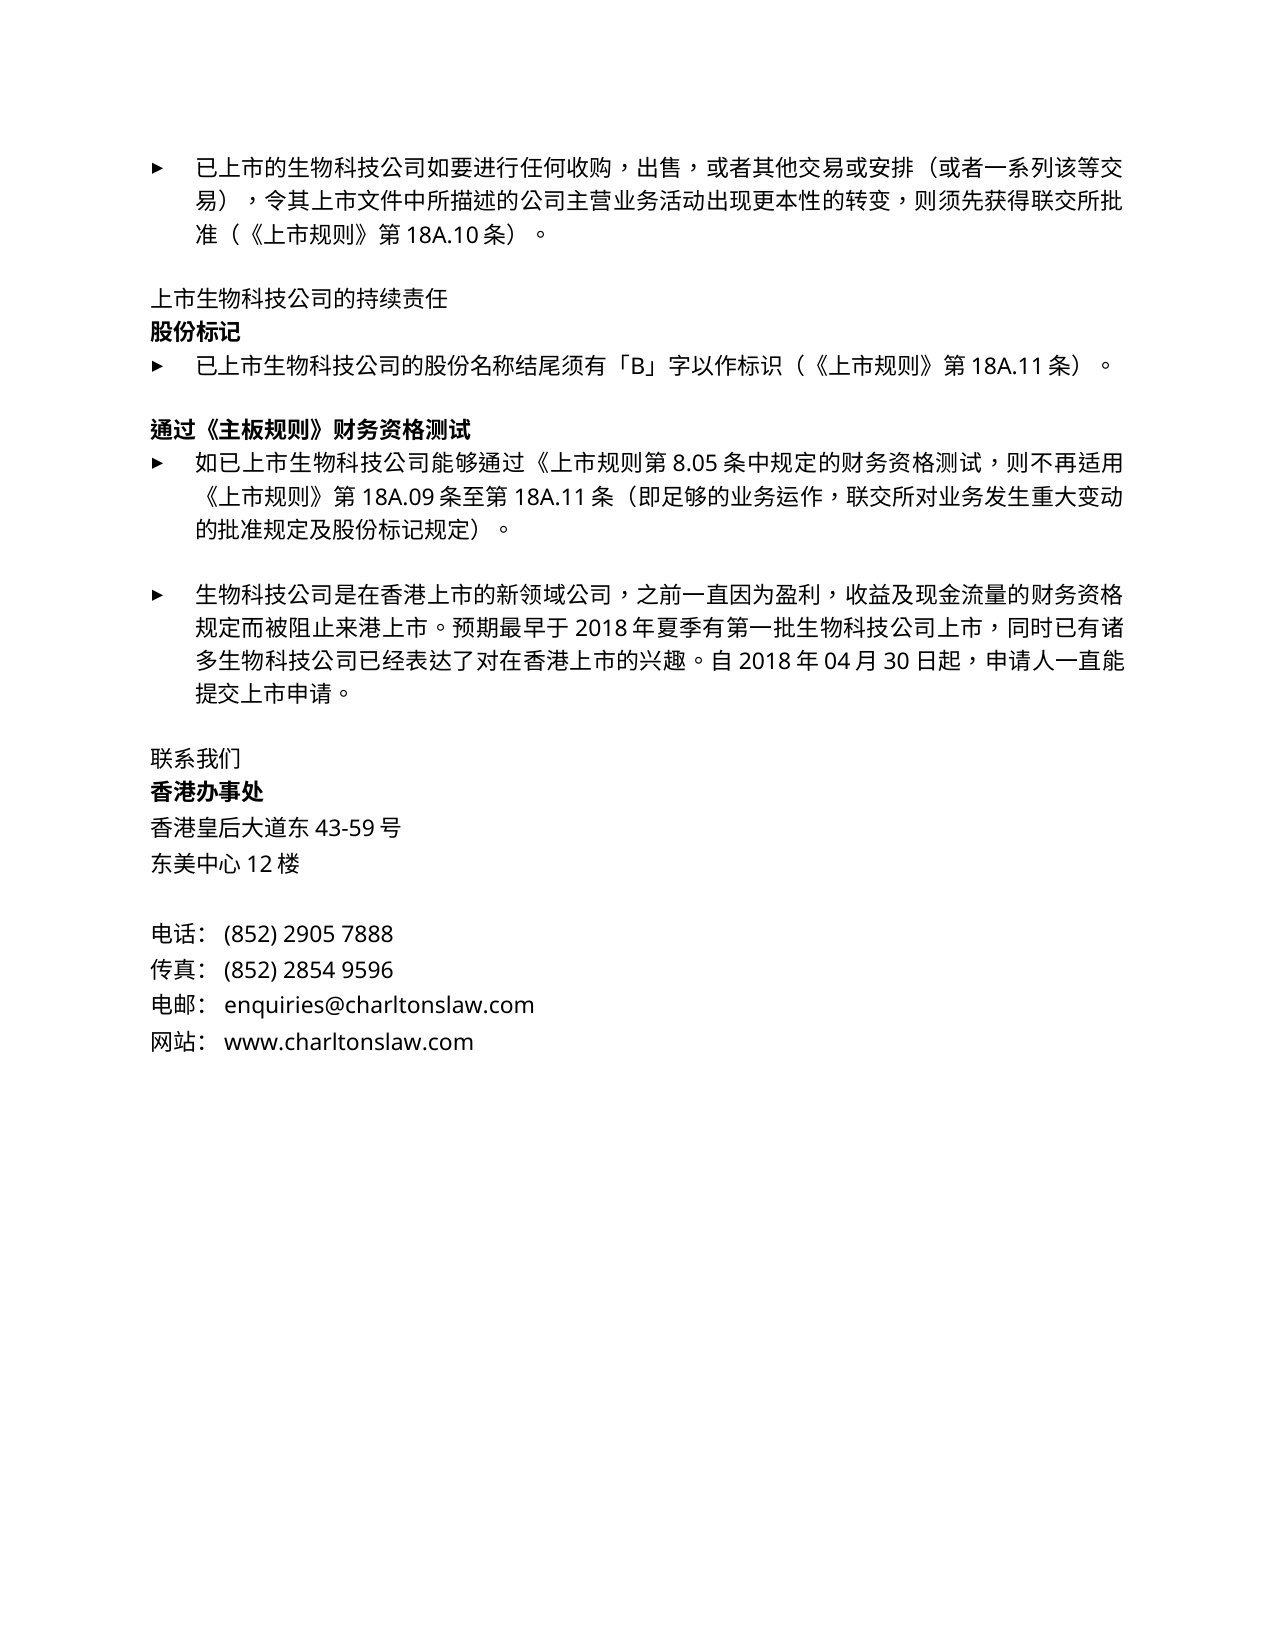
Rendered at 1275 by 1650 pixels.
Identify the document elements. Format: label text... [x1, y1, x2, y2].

text 网站： www.charltonslaw.com [150, 1023, 1125, 1057]
text 香港办事处 [150, 774, 1125, 807]
subtitle 上市生物科技公司的持续责任 [150, 281, 1125, 314]
text 东美中心12楼 [150, 846, 1125, 879]
text 传真： (852) 2854 9596 [150, 951, 1125, 985]
subtitle 已上市生物科技公司的股份名称结尾须有「B」字以作标识（《上市规则》第18A.11条）。 [150, 347, 1125, 381]
subtitle 已上市的生物科技公司如要进行任何收购，出售，或者其他交易或安排（或者一系列该等交易），令其上市文件中所描述的公司主营业务活动出现更本性的转变，则须先获得联交所批准（《上市规则》第18A.10条）。 [150, 150, 1125, 250]
text 香港皇后大道东43-59号 [150, 810, 1125, 843]
subtitle 如已上市生物科技公司能够通过《上市规则第8.05条中规定的财务资格测试，则不再适用《上市规则》第18A.09条至第18A.11条（即足够的业务运作，联交所对业务发生重大变动的批准规定及股份标记规定）。 [150, 445, 1125, 545]
subtitle 通过《主板规则》财务资格测试 [150, 412, 1125, 445]
text 电邮： enquiries@charltonslaw.com [150, 987, 1125, 1021]
subtitle 生物科技公司是在香港上市的新领域公司，之前一直因为盈利，收益及现金流量的财务资格规定而被阻止来港上市。预期最早于2018年夏季有第一批生物科技公司上市，同时已有诸多生物科技公司已经表达了对在香港上市的兴趣。自2018年04月30日起，申请人一直能提交上市申请。 [150, 576, 1125, 709]
subtitle 股份标记 [150, 314, 1125, 347]
subtitle 联系我们 [150, 741, 1125, 774]
text 电话： (852) 2905 7888 [150, 916, 1125, 949]
